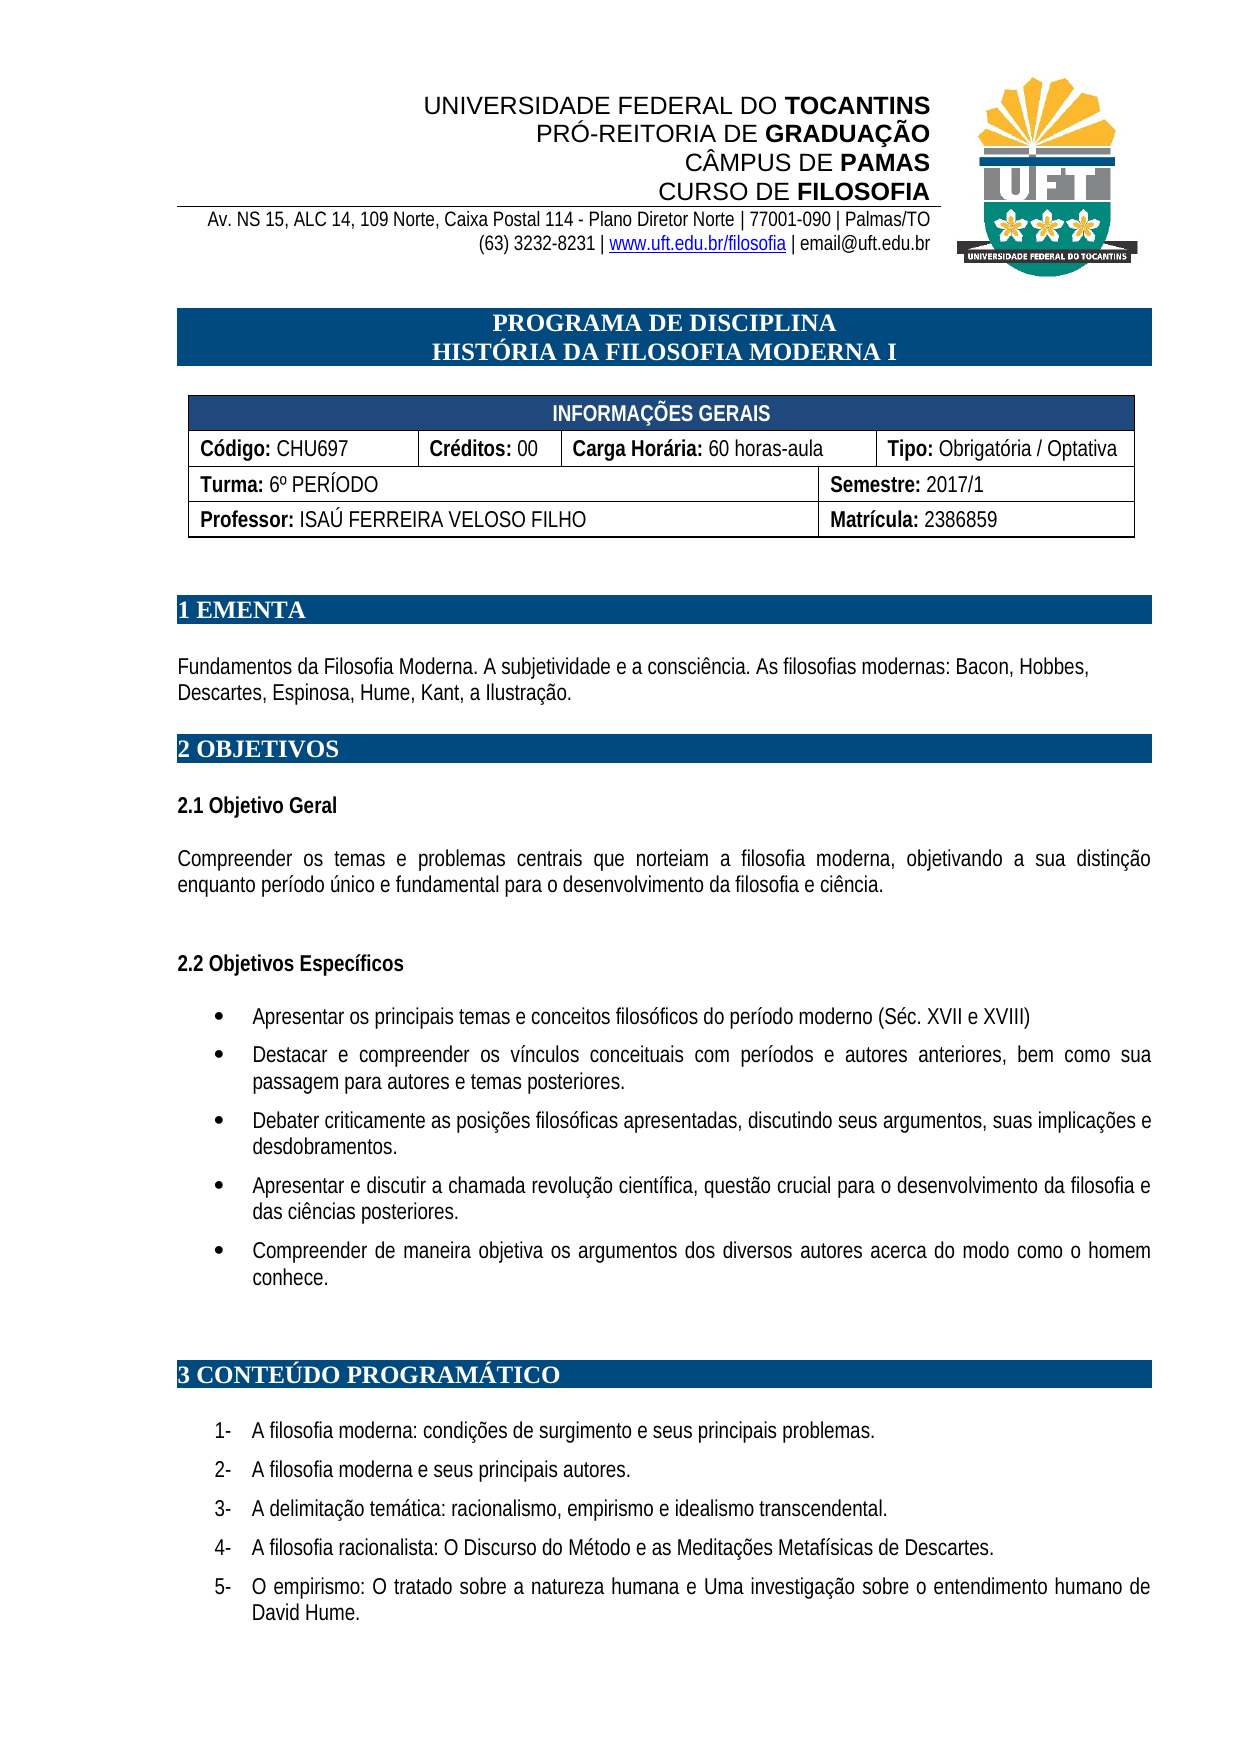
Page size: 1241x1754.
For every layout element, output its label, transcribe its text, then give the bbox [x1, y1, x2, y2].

list A filosofia racionalista: O Discurso do Método e as Meditações Metafísicas de Descartes. [214, 1534, 1152, 1560]
list O empirismo: O tratado sobre a natureza humana e Uma investigação sobre o entendimento humano de David Hume. [214, 1573, 1152, 1625]
table_header INFORMAÇÕES GERAIS [189, 396, 1134, 430]
text 1 EMENTA [177, 595, 1152, 624]
text 2.1 Objetivo Geral [177, 792, 1152, 818]
list Destacar e compreender os vínculos conceituais com períodos e autores anteriores, bem como sua passagem para autores e temas posteriores. [215, 1041, 1152, 1094]
list Compreender de maneira objetiva os argumentos dos diversos autores acerca do modo como o homem conhece. [215, 1237, 1152, 1290]
picture [952, 73, 1142, 281]
text 3 CONTEÚDO PROGRAMÁTICO [177, 1360, 1152, 1388]
table_cell Professor: ISAÚ FERREIRA VELOSO FILHO [189, 502, 818, 536]
table_cell Carga Horária: 60 horas-aula [562, 431, 876, 466]
list A filosofia moderna: condições de surgimento e seus principais problemas. [214, 1417, 1152, 1444]
text PROGRAMA DE DISCIPLINA [177, 308, 1152, 337]
table_cell Créditos: 00 [419, 431, 561, 466]
text HISTÓRIA DA FILOSOFIA MODERNA I [177, 337, 1152, 366]
text 2 OBJETIVOS [177, 734, 1152, 763]
text Compreender os temas e problemas centrais que norteiam a filosofia moderna, objetivando a sua distinção enquanto período único e fundamental para o desenvolvimento da filosofia e ciência. [177, 844, 1152, 897]
list Apresentar e discutir a chamada revolução científica, questão crucial para o desenvolvimento da filosofia e das ciências posteriores. [215, 1172, 1152, 1224]
text Fundamentos da Filosofia Moderna. A subjetividade e a consciência. As filosofias modernas: Bacon, Hobbes, Descartes, Espinosa, Hume, Kant, a Ilustração. [177, 653, 1152, 706]
list Apresentar os principais temas e conceitos filosóficos do período moderno (Séc. XVII e XVIII) [215, 1003, 1152, 1029]
table_cell Tipo: Obrigatória / Optativa [877, 431, 1134, 466]
list A filosofia moderna e seus principais autores. [214, 1456, 1152, 1482]
list Debater criticamente as posições filosóficas apresentadas, discutindo seus argumentos, suas implicações e desdobramentos. [215, 1107, 1152, 1159]
list A delimitação temática: racionalismo, empirismo e idealismo transcendental. [214, 1495, 1152, 1521]
table_cell Semestre: 2017/1 [819, 467, 1134, 501]
table_cell Matrícula: 2386859 [819, 502, 1134, 536]
text 2.2 Objetivos Específicos [177, 950, 1152, 976]
table_cell Turma: 6º PERÍODO [189, 467, 818, 501]
table_cell Código: CHU697 [189, 431, 418, 466]
